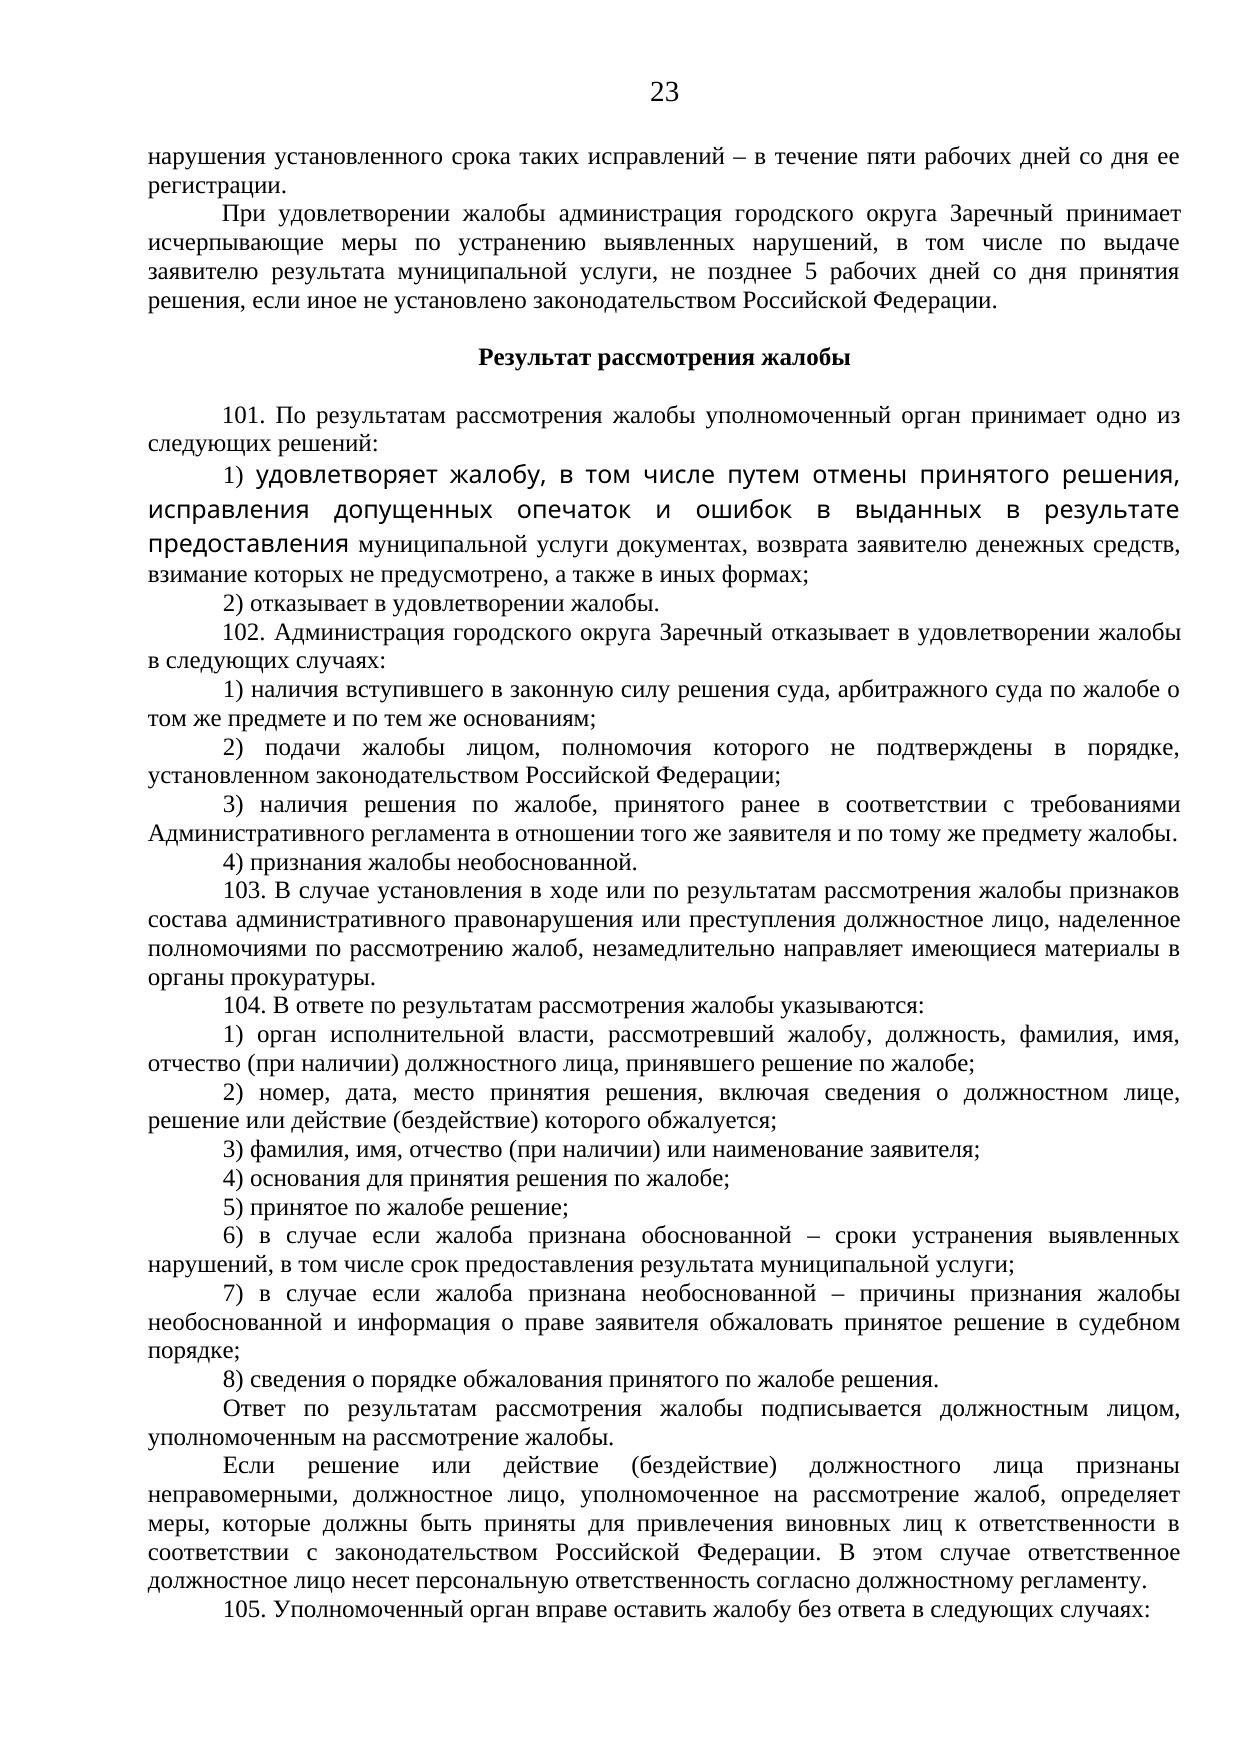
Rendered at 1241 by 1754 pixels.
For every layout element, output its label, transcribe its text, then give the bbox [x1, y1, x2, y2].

text 103. В случае установления в ходе или по результатам рассмотрения жалобы признаков состава административного правонарушения или преступления должностное лицо, наделенное полномочиями по рассмотрению жалоб, незамедлительно направляет имеющиеся материалы в органы прокуратуры. [148, 876, 1181, 991]
text 3) наличия решения по жалобе, принятого ранее в соответствии с требованиями Административного регламента в отношении того же заявителя и по тому же предмету жалобы. [148, 789, 1181, 847]
text 7) в случае если жалоба признана необоснованной – причины признания жалобы необоснованной и информация о праве заявителя обжаловать принятое решение в судебном порядке; [148, 1278, 1181, 1364]
text 3) фамилия, имя, отчество (при наличии) или наименование заявителя; [148, 1134, 1181, 1163]
text 8) сведения о порядке обжалования принятого по жалобе решения. [148, 1364, 1181, 1393]
text 102. Администрация городского округа Заречный отказывает в удовлетворении жалобы в следующих случаях: [148, 617, 1181, 674]
text 105. Уполномоченный орган вправе оставить жалобу без ответа в следующих случаях: [148, 1594, 1181, 1623]
text 1) наличия вступившего в законную силу решения суда, арбитражного суда по жалобе о том же предмете и по тем же основаниям; [148, 674, 1181, 732]
list 101. По результатам рассмотрения жалобы уполномоченный орган принимает одно из следующих решений: [148, 400, 1181, 457]
text 4) основания для принятия решения по жалобе; [148, 1163, 1181, 1192]
text 1) орган исполнительной власти, рассмотревший жалобу, должность, фамилия, имя, отчество (при наличии) должностного лица, принявшего решение по жалобе; [148, 1019, 1181, 1077]
text Ответ по результатам рассмотрения жалобы подписывается должностным лицом, уполномоченным на рассмотрение жалобы. [148, 1393, 1181, 1451]
text Результат рассмотрения жалобы [148, 342, 1181, 371]
text 2) номер, дата, место принятия решения, включая сведения о должностном лице, решение или действие (бездействие) которого обжалуется; [148, 1077, 1181, 1134]
text 2) отказывает в удовлетворении жалобы. [148, 588, 1181, 617]
text 4) признания жалобы необоснованной. [148, 847, 1181, 876]
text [148, 141, 1181, 198]
text Если решение или действие (бездействие) должностного лица признаны неправомерными, должностное лицо, уполномоченное на рассмотрение жалоб, определяет меры, которые должны быть приняты для привлечения виновных лиц к ответственности в соответствии с законодательством Российской Федерации. В этом случае ответственное должностное лицо несет персональную ответственность согласно должностному регламенту. [148, 1451, 1181, 1594]
text 2) подачи жалобы лицом, полномочия которого не подтверждены в порядке, установленном законодательством Российской Федерации; [148, 732, 1181, 789]
text 6) в случае если жалоба признана обоснованной – сроки устранения выявленных нарушений, в том числе срок предоставления результата муниципальной услуги; [148, 1221, 1181, 1278]
text При удовлетворении жалобы администрация городского округа Заречный принимает исчерпывающие меры по устранению выявленных нарушений, в том числе по выдаче заявителю результата муниципальной услуги, не позднее 5 рабочих дней со дня принятия решения, если иное не установлено законодательством Российской Федерации. [148, 198, 1181, 313]
text 104. В ответе по результатам рассмотрения жалобы указываются: [148, 991, 1181, 1019]
text 1) удовлетворяет жалобу, в том числе путем отмены принятого решения, исправления допущенных опечаток и ошибок в выданных в результате предоставления муниципальной услуги документах, возврата заявителю денежных средств, взимание которых не предусмотрено, а также в иных формах; [148, 457, 1181, 588]
text 5) принятое по жалобе решение; [148, 1192, 1181, 1221]
